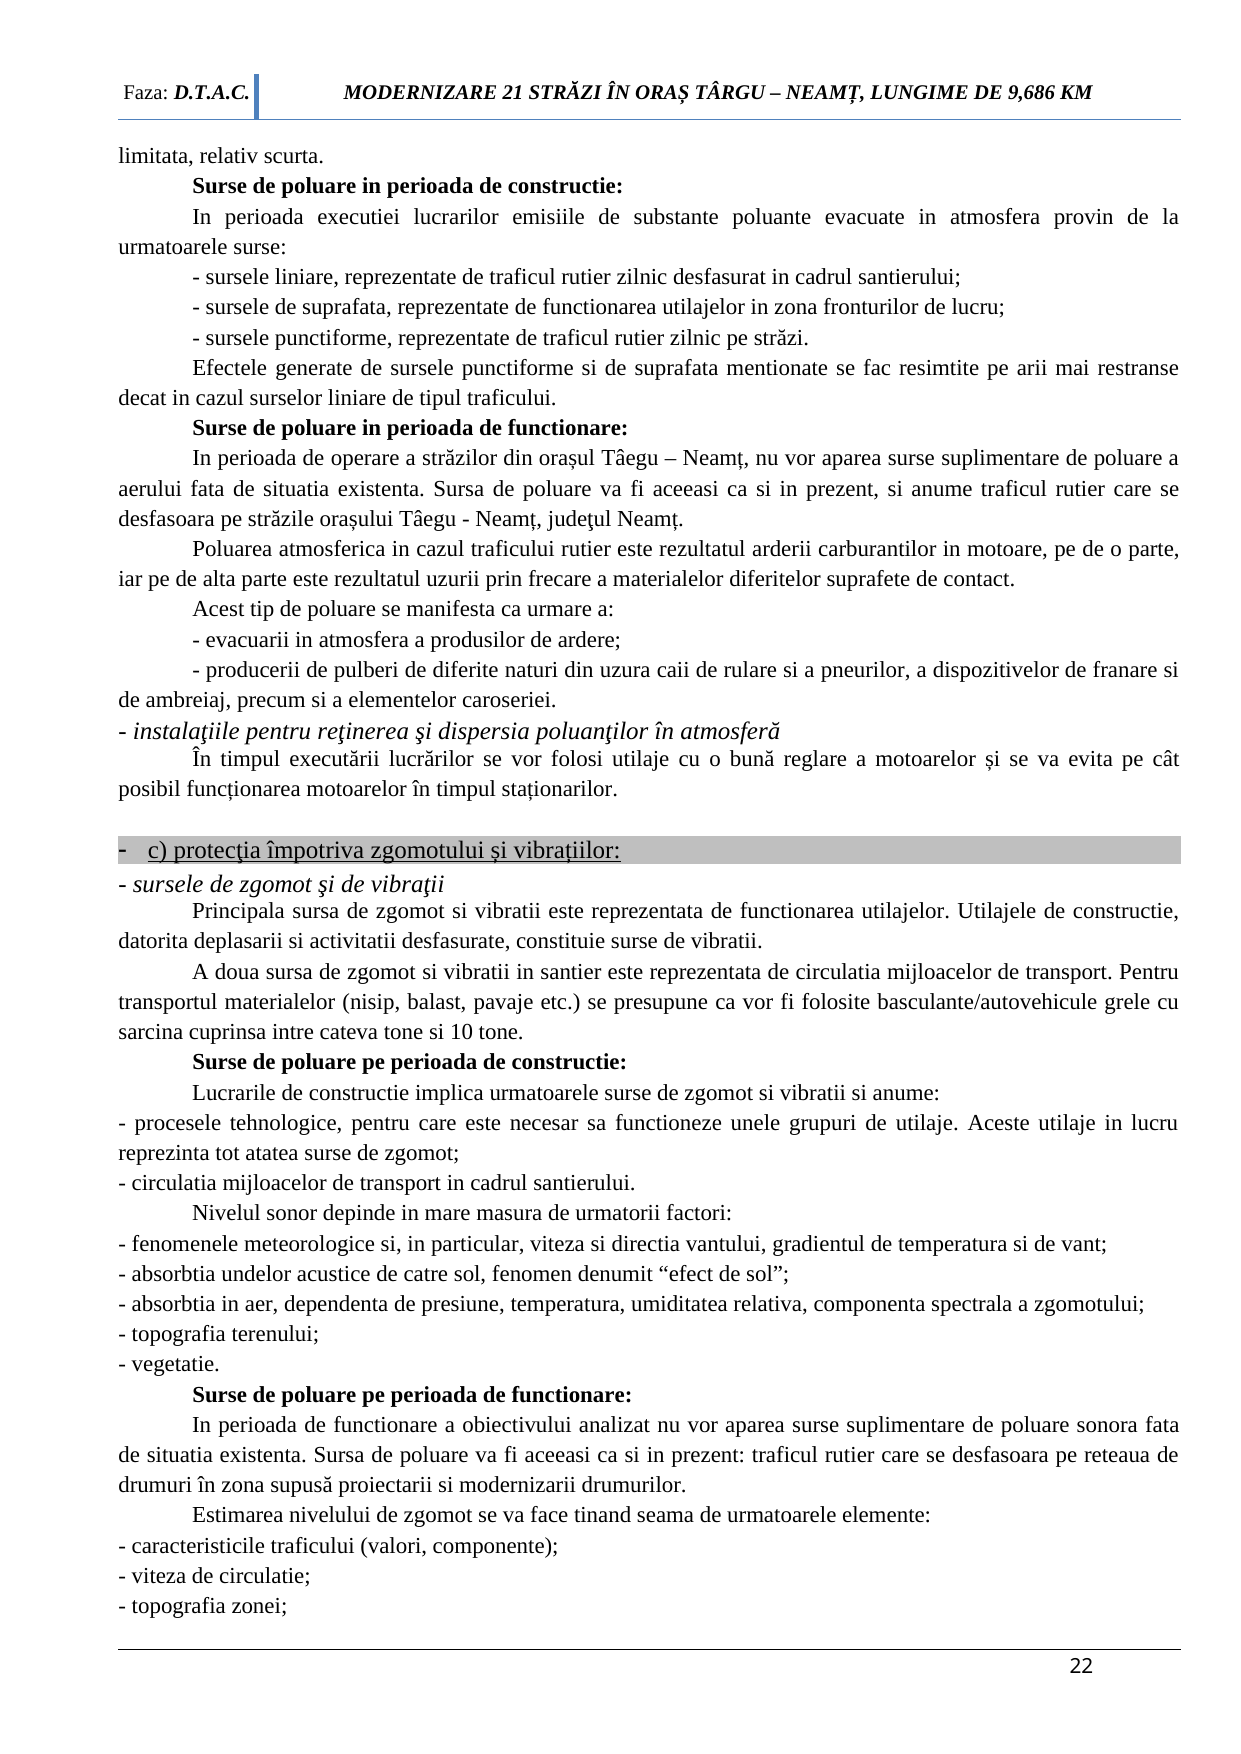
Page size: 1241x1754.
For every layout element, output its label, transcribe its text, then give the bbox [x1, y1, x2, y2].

text - topografia zonei; [118, 1592, 1181, 1618]
text Efectele generate de sursele punctiforme si de suprafata mentionate se fac resimtite pe arii mai restranse decat in cazul surselor liniare de tipul traficului. [118, 354, 1181, 410]
text - instalaţiile pentru reţinerea şi dispersia poluanţilor în atmosferă [118, 716, 1181, 745]
text În timpul executării lucrărilor se vor folosi utilaje cu o bună reglare a motoarelor și se va evita pe cât posibil funcționarea motoarelor în timpul staționarilor. [118, 745, 1181, 802]
text - sursele liniare, reprezentate de traficul rutier zilnic desfasurat in cadrul santierului; [118, 263, 1181, 289]
text - circulatia mijloacelor de transport in cadrul santierului. [118, 1169, 1181, 1196]
text Surse de poluare pe perioada de functionare: [118, 1381, 1181, 1407]
text Lucrarile de constructie implica urmatoarele surse de zgomot si vibratii si anume: [118, 1079, 1181, 1105]
text - caracteristicile traficului (valori, componente); [118, 1532, 1181, 1558]
text - sursele punctiforme, reprezentate de traficul rutier zilnic pe străzi. [118, 323, 1181, 350]
text In perioada de operare a străzilor din orașul Tâegu – Neamț, nu vor aparea surse suplimentare de poluare a aerului fata de situatia existenta. Sursa de poluare va fi aceeasi ca si in prezent, si anume traficul rutier care se desfasoara pe străzile orașului Tâegu - Neamț, judeţul Neamț. [118, 444, 1181, 531]
text Principala sursa de zgomot si vibratii este reprezentata de functionarea utilajelor. Utilajele de constructie, datorita deplasarii si activitatii desfasurate, constituie surse de vibratii. [118, 897, 1181, 954]
text - procesele tehnologice, pentru care este necesar sa functioneze unele grupuri de utilaje. Aceste utilaje in lucru reprezinta tot atatea surse de zgomot; [118, 1109, 1181, 1165]
text Nivelul sonor depinde in mare masura de urmatorii factori: [118, 1199, 1181, 1226]
text Poluarea atmosferica in cazul traficului rutier este rezultatul arderii carburantilor in motoare, pe de o parte, iar pe de alta parte este rezultatul uzurii prin frecare a materialelor diferitelor suprafete de contact. [118, 535, 1181, 592]
text Surse de poluare in perioada de constructie: [118, 172, 1181, 199]
text In perioada de functionare a obiectivului analizat nu vor aparea surse suplimentare de poluare sonora fata de situatia existenta. Sursa de poluare va fi aceeasi ca si in prezent: traficul rutier care se desfasoara pe reteaua de drumuri în zona supusă proiectarii si modernizarii drumurilor. [118, 1411, 1181, 1498]
text - fenomenele meteorologice si, in particular, viteza si directia vantului, gradientul de temperatura si de vant; [118, 1230, 1181, 1256]
text Surse de poluare in perioada de functionare: [118, 414, 1181, 441]
text - absorbtia in aer, dependenta de presiune, temperatura, umiditatea relativa, componenta spectrala a zgomotului; [118, 1290, 1181, 1316]
text Estimarea nivelului de zgomot se va face tinand seama de urmatoarele elemente: [118, 1502, 1181, 1528]
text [118, 142, 1181, 169]
list c) protecţia împotriva zgomotului și vibrațiilor: [118, 836, 1181, 864]
text - absorbtia undelor acustice de catre sol, fenomen denumit “efect de sol”; [118, 1260, 1181, 1286]
text - topografia terenului; [118, 1320, 1181, 1347]
text In perioada executiei lucrarilor emisiile de substante poluante evacuate in atmosfera provin de la urmatoarele surse: [118, 203, 1181, 259]
text - sursele de suprafata, reprezentate de functionarea utilajelor in zona fronturilor de lucru; [118, 293, 1181, 320]
text - vegetatie. [118, 1351, 1181, 1377]
text Surse de poluare pe perioada de constructie: [118, 1048, 1181, 1075]
text A doua sursa de zgomot si vibratii in santier este reprezentata de circulatia mijloacelor de transport. Pentru transportul materialelor (nisip, balast, pavaje etc.) se presupune ca vor fi folosite basculante/autovehicule grele cu sarcina cuprinsa intre cateva tone si 10 tone. [118, 958, 1181, 1044]
text - producerii de pulberi de diferite naturi din uzura caii de rulare si a pneurilor, a dispozitivelor de franare si de ambreiaj, precum si a elementelor caroseriei. [118, 656, 1181, 712]
text Acest tip de poluare se manifesta ca urmare a: [118, 595, 1181, 622]
text - viteza de circulatie; [118, 1562, 1181, 1588]
text - evacuarii in atmosfera a produsilor de ardere; [118, 626, 1181, 652]
text - sursele de zgomot şi de vibraţii [118, 869, 1181, 897]
